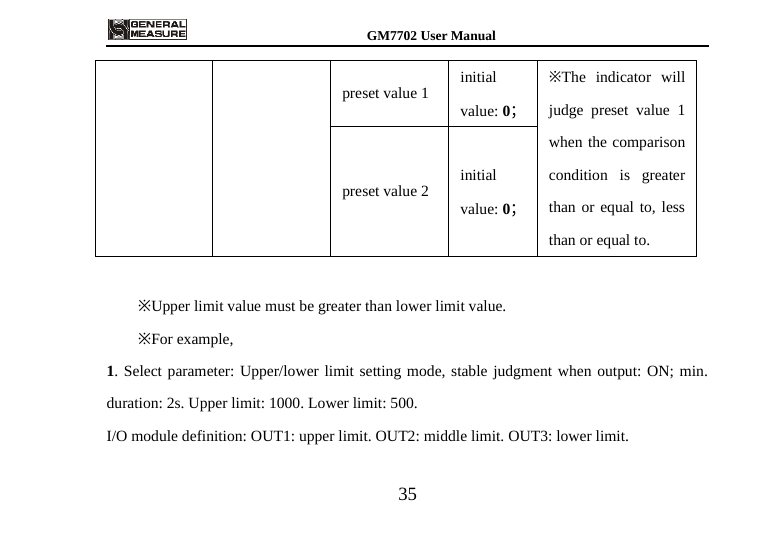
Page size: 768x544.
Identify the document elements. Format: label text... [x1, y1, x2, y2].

table_cell preset value 1 [331, 61, 448, 126]
table_cell ※The indicator will judge preset value 1 when the comparison condition is greater than or equal to, less than or equal to. [538, 61, 696, 256]
text I/O module definition: OUT1: upper limit. OUT2: middle limit. OUT3: lower limit. [106, 419, 709, 452]
text ※For example, [106, 322, 709, 354]
table_cell initial value: 0； [449, 127, 537, 256]
text 1. Select parameter: Upper/lower limit setting mode, stable judgment when output: ON; min. duration: 2s. Upper limit: 1000. Lower limit: 500. [106, 354, 709, 419]
table_cell preset value 2 [331, 127, 448, 256]
table_cell initial value: 0； [449, 61, 537, 126]
text ※Upper limit value must be greater than lower limit value. [106, 289, 709, 322]
